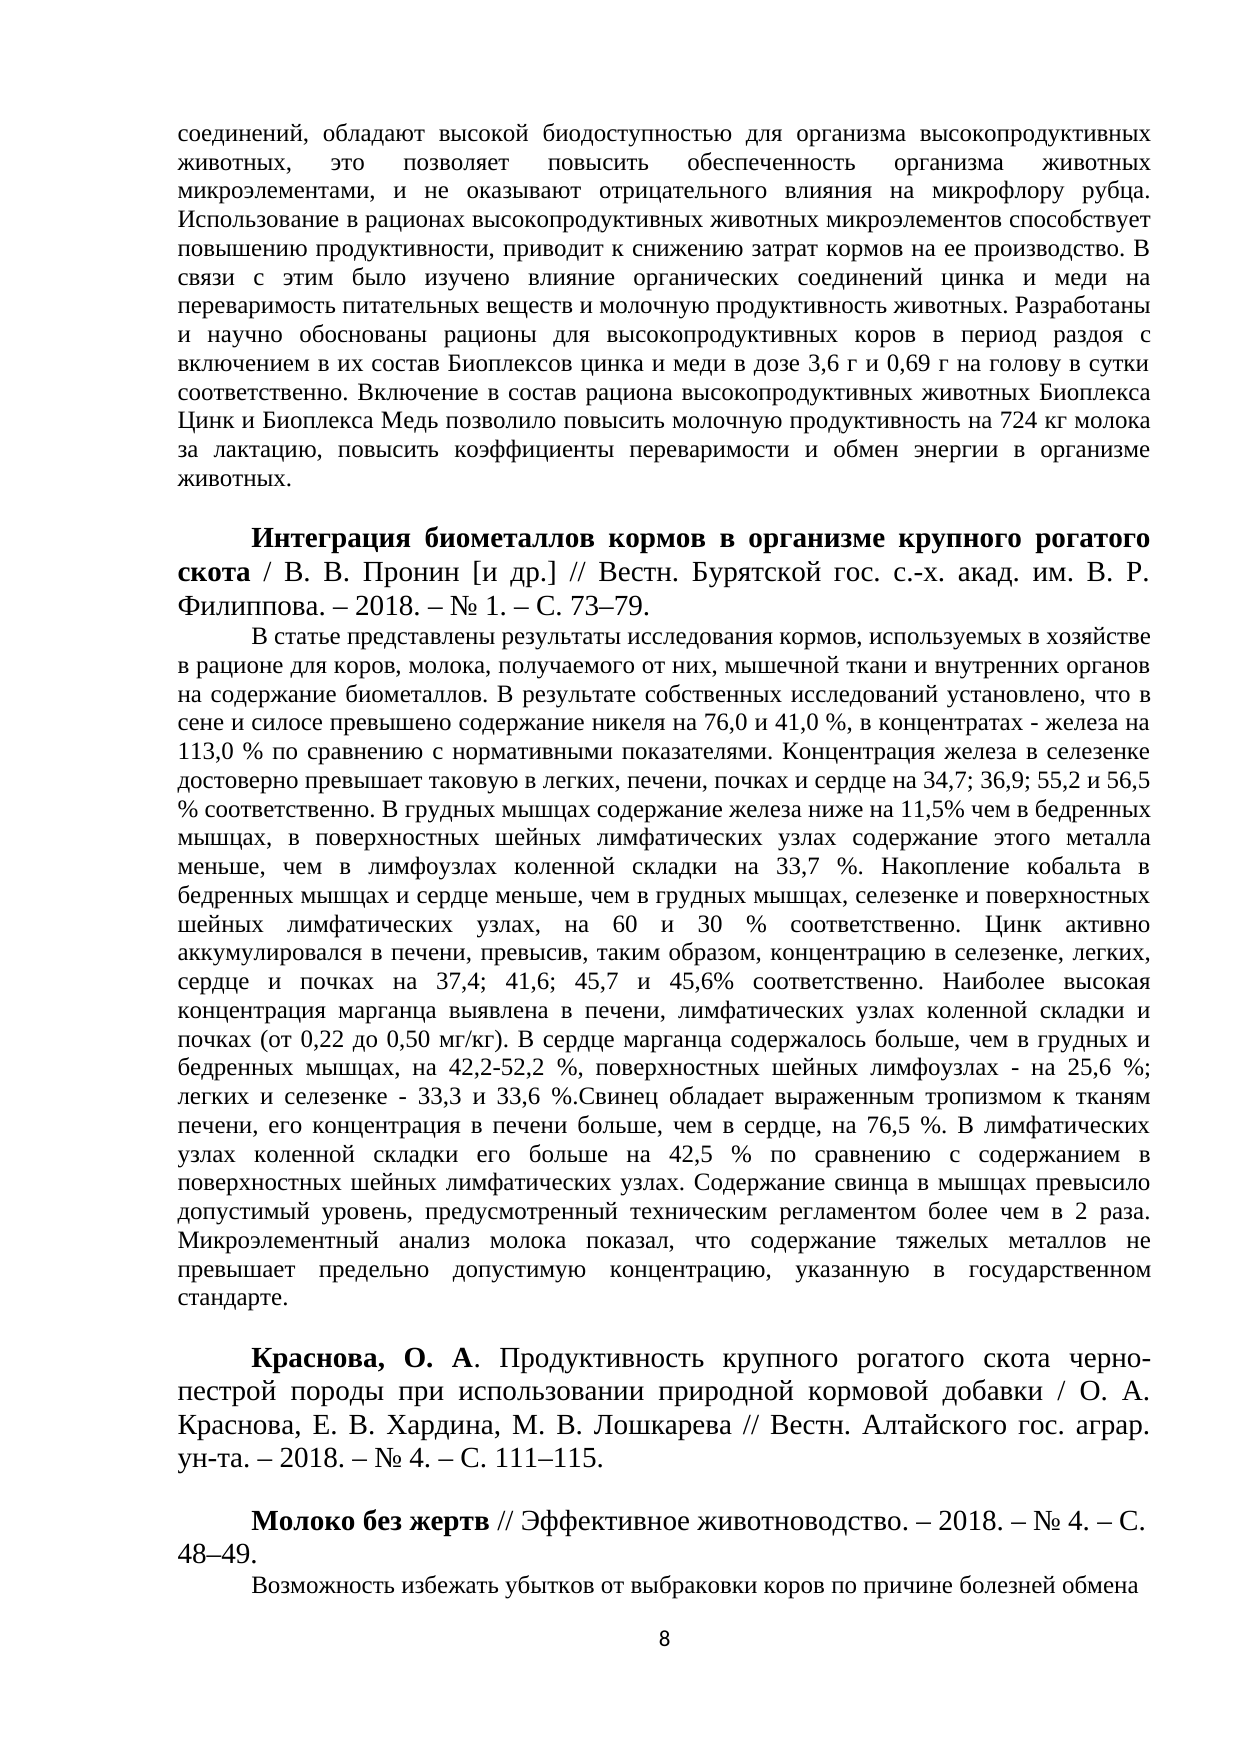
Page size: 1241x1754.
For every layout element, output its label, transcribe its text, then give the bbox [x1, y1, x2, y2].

text Интеграция биометаллов кормов в организме крупного рогатого скота / В. В. Пронин [и др.] // Вестн. Бурятской гос. с.-х. акад. им. В. Р. Филиппова. – 2018. – № 1. – С. 73–79. [177, 521, 1152, 621]
text Краснова, О. А. Продуктивность крупного рогатого скота черно-пестрой породы при использовании природной кормовой добавки / О. А. Краснова, Е. В. Хардина, М. В. Лошкарева // Вестн. Алтайского гос. аграр. ун-та. – 2018. – № 4. – С. 111–115. [177, 1340, 1152, 1474]
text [177, 1570, 1152, 1599]
text В статье представлены результаты исследования кормов, используемых в хозяйстве в рационе для коров, молока, получаемого от них, мышечной ткани и внутренних органов на содержание биометаллов. В результате собственных исследований установлено, что в сене и силосе превышено содержание никеля на 76,0 и 41,0 %, в концентратах - железа на 113,0 % по сравнению с нормативными показателями. Концентрация железа в селезенке достоверно превышает таковую в легких, печени, почках и сердце на 34,7; 36,9; 55,2 и 56,5 % соответственно. В грудных мышцах содержание железа ниже на 11,5% чем в бедренных мышцах, в поверхностных шейных лимфатических узлах содержание этого металла меньше, чем в лимфоузлах коленной складки на 33,7 %. Накопление кобальта в бедренных мышцах и сердце меньше, чем в грудных мышцах, селезенке и поверхностных шейных лимфатических узлах, на 60 и 30 % соответственно. Цинк активно аккумулировался в печени, превысив, таким образом, концентрацию в селезенке, легких, сердце и почках на 37,4; 41,6; 45,7 и 45,6% соответственно. Наиболее высокая концентрация марганца выявлена в печени, лимфатических узлах коленной складки и почках (от 0,22 до 0,50 мг/кг). В сердце марганца содержалось больше, чем в грудных и бедренных мышцах, на 42,2-52,2 %, поверхностных шейных лимфоузлах - на 25,6 %; легких и селезенке - 33,3 и 33,6 %.Свинец обладает выраженным тропизмом к тканям печени, его концентрация в печени больше, чем в сердце, на 76,5 %. В лимфатических узлах коленной складки его больше на 42,5 % по сравнению с содержанием в поверхностных шейных лимфатических узлах. Содержание свинца в мышцах превысило допустимый уровень, предусмотренный техническим регламентом более чем в 2 раза. Микроэлементный анализ молока показал, что содержание тяжелых металлов не превышает предельно допустимую концентрацию, указанную в государственном стандарте. [177, 621, 1152, 1311]
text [177, 118, 1152, 492]
text Молоко без жертв // Эффективное животноводство. – 2018. – № 4. – С. 48–49. [177, 1503, 1152, 1570]
